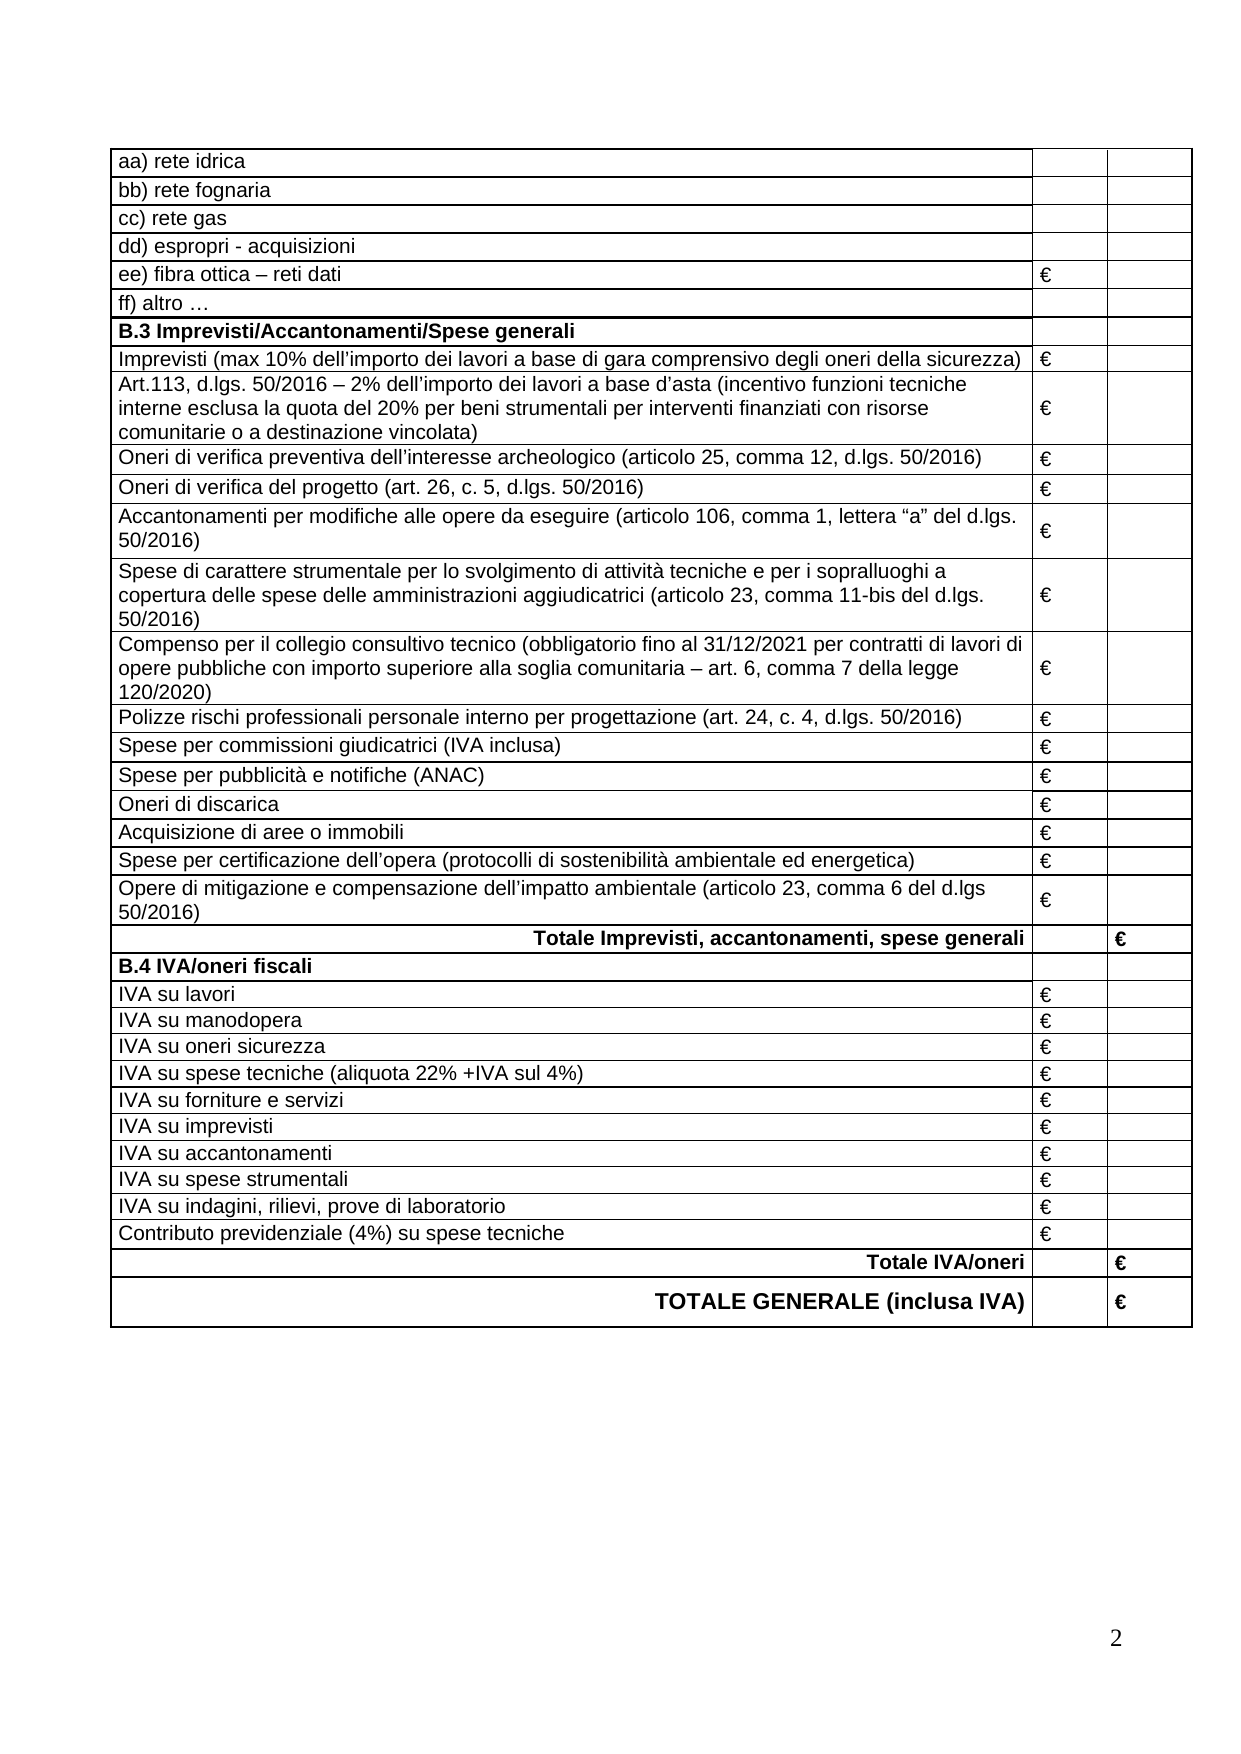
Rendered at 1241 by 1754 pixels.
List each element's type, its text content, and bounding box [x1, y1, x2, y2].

table_cell [1108, 233, 1191, 260]
table_cell Opere di mitigazione e compensazione dell’impatto ambientale (articolo 23, comma 6 del d.lgs 50/2016) [112, 876, 1032, 924]
table_cell IVA su imprevisti [112, 1114, 1032, 1139]
table_cell Compenso per il collegio consultivo tecnico (obbligatorio fino al 31/12/2021 per contratti di lavori di opere pubbliche con importo superiore alla soglia comunitaria – art. 6, comma 7 della legge 120/2020) [112, 632, 1032, 704]
table_cell Acquisizione di aree o immobili [112, 820, 1032, 846]
table_cell € [1108, 926, 1191, 952]
table_cell IVA su indagini, rilievi, prove di laboratorio [112, 1194, 1032, 1219]
table_cell [1033, 1250, 1107, 1276]
table_cell Accantonamenti per modifiche alle opere da eseguire (articolo 106, comma 1, lettera “a” del d.lgs. 50/2016) [112, 504, 1032, 558]
table_cell [1108, 1194, 1191, 1219]
table_cell ee) fibra ottica – reti dati [112, 262, 1032, 288]
table_cell ff) altro … [112, 290, 1032, 316]
table_cell € [1033, 1061, 1107, 1086]
table_cell [1033, 289, 1107, 316]
table_cell [1108, 1034, 1191, 1060]
table_cell Oneri di verifica preventiva dell’interesse archeologico (articolo 25, comma 12, d.lgs. 50/2016) [112, 445, 1032, 474]
table_cell [1108, 346, 1191, 371]
table_cell [1108, 475, 1191, 503]
table_cell Totale Imprevisti, accantonamenti, spese generali [112, 926, 1032, 952]
table_cell [1108, 981, 1191, 1007]
table_cell € [1033, 1088, 1107, 1113]
table_cell [1108, 954, 1191, 980]
table_cell € [1033, 763, 1107, 789]
table_cell [1108, 1167, 1191, 1193]
table_cell € [1033, 346, 1107, 371]
table_cell cc) rete gas [112, 206, 1032, 232]
table_cell € [1033, 1034, 1107, 1060]
table_cell [1108, 1141, 1191, 1166]
table_cell [1108, 559, 1191, 631]
table_cell Spese per pubblicità e notifiche (ANAC) [112, 763, 1032, 789]
table_cell € [1033, 1194, 1107, 1219]
table_cell [1108, 1088, 1191, 1113]
table_cell [1108, 177, 1191, 204]
table_cell [1108, 1114, 1191, 1139]
table_cell € [1033, 632, 1107, 704]
table_cell € [1033, 559, 1107, 631]
table_cell Oneri di verifica del progetto (art. 26, c. 5, d.lgs. 50/2016) [112, 475, 1032, 503]
table_cell Spese per commissioni giudicatrici (IVA inclusa) [112, 733, 1032, 761]
table_cell [1033, 177, 1107, 204]
table_cell Contributo previdenziale (4%) su spese tecniche [112, 1220, 1032, 1247]
table_cell € [1033, 820, 1107, 846]
table_cell [1108, 733, 1191, 761]
table_cell € [1033, 372, 1107, 444]
table_cell IVA su lavori [112, 982, 1032, 1007]
table_cell [1108, 289, 1191, 316]
table_cell [1033, 954, 1107, 980]
table_cell [1033, 926, 1107, 952]
table_cell B.3 Imprevisti/Accantonamenti/Spese generali [112, 319, 1032, 344]
table_cell aa) rete idrica [112, 150, 1032, 176]
table_cell [1108, 1061, 1191, 1086]
table_cell dd) espropri - acquisizioni [112, 234, 1032, 260]
table_cell [1108, 705, 1191, 732]
table_cell € [1108, 1278, 1191, 1326]
table_cell € [1033, 1141, 1107, 1166]
table_cell [1108, 318, 1191, 344]
table_cell [1108, 632, 1191, 704]
table_cell Art.113, d.lgs. 50/2016 – 2% dell’importo dei lavori a base d’asta (incentivo funzioni tecniche interne esclusa la quota del 20% per beni strumentali per interventi finanziati con risorse comunitarie o a destinazione vincolata) [112, 372, 1032, 444]
table_cell € [1108, 1250, 1191, 1276]
table_cell [1108, 820, 1191, 846]
table_cell [1108, 792, 1191, 818]
table_cell Oneri di discarica [112, 791, 1032, 818]
table_cell IVA su manodopera [112, 1008, 1032, 1033]
table_cell IVA su accantonamenti [112, 1141, 1032, 1166]
table_cell € [1033, 705, 1107, 732]
table_cell bb) rete fognaria [112, 178, 1032, 204]
table_cell € [1033, 876, 1107, 924]
table_cell € [1033, 445, 1107, 474]
table_cell [1108, 876, 1191, 924]
table_cell [1108, 261, 1191, 288]
table_cell [1108, 372, 1191, 444]
table_cell Spese di carattere strumentale per lo svolgimento di attività tecniche e per i sopralluoghi a copertura delle spese delle amministrazioni aggiudicatrici (articolo 23, comma 11-bis del d.lgs. 50/2016) [112, 559, 1032, 631]
table_cell € [1033, 1167, 1107, 1193]
table_cell B.4 IVA/oneri fiscali [112, 954, 1032, 980]
table_cell IVA su spese tecniche (aliquota 22% +IVA sul 4%) [112, 1061, 1032, 1086]
table_cell Totale IVA/oneri [112, 1250, 1032, 1276]
table_cell [1108, 848, 1191, 874]
table_cell € [1033, 1220, 1107, 1247]
table_cell € [1033, 792, 1107, 818]
table_cell [1033, 1278, 1107, 1326]
table_cell [1108, 205, 1191, 232]
table_cell [1033, 318, 1107, 344]
table_cell [1108, 445, 1191, 474]
table_cell IVA su spese strumentali [112, 1167, 1032, 1193]
table_cell [1108, 1008, 1191, 1033]
table_cell € [1033, 504, 1107, 558]
table_cell Spese per certificazione dell’opera (protocolli di sostenibilità ambientale ed energetica) [112, 848, 1032, 874]
table_cell € [1033, 261, 1107, 288]
table_cell € [1033, 1008, 1107, 1033]
table_cell [1108, 763, 1191, 789]
table_cell € [1033, 475, 1107, 503]
table_cell € [1033, 1114, 1107, 1139]
table_cell Polizze rischi professionali personale interno per progettazione (art. 24, c. 4, d.lgs. 50/2016) [112, 705, 1032, 732]
table_cell [1108, 149, 1191, 176]
table_cell € [1033, 848, 1107, 874]
table_cell Imprevisti (max 10% dell’importo dei lavori a base di gara comprensivo degli oneri della sicurezza) [112, 347, 1032, 371]
table_cell IVA su forniture e servizi [112, 1088, 1032, 1113]
table_cell € [1033, 733, 1107, 761]
table_cell TOTALE GENERALE (inclusa IVA) [112, 1278, 1032, 1326]
table_cell IVA su oneri sicurezza [112, 1034, 1032, 1060]
table_cell [1033, 233, 1107, 260]
table_cell [1033, 149, 1107, 176]
table_cell [1108, 1220, 1191, 1247]
table_cell [1033, 205, 1107, 232]
table_cell [1108, 504, 1191, 558]
table_cell € [1033, 981, 1107, 1007]
